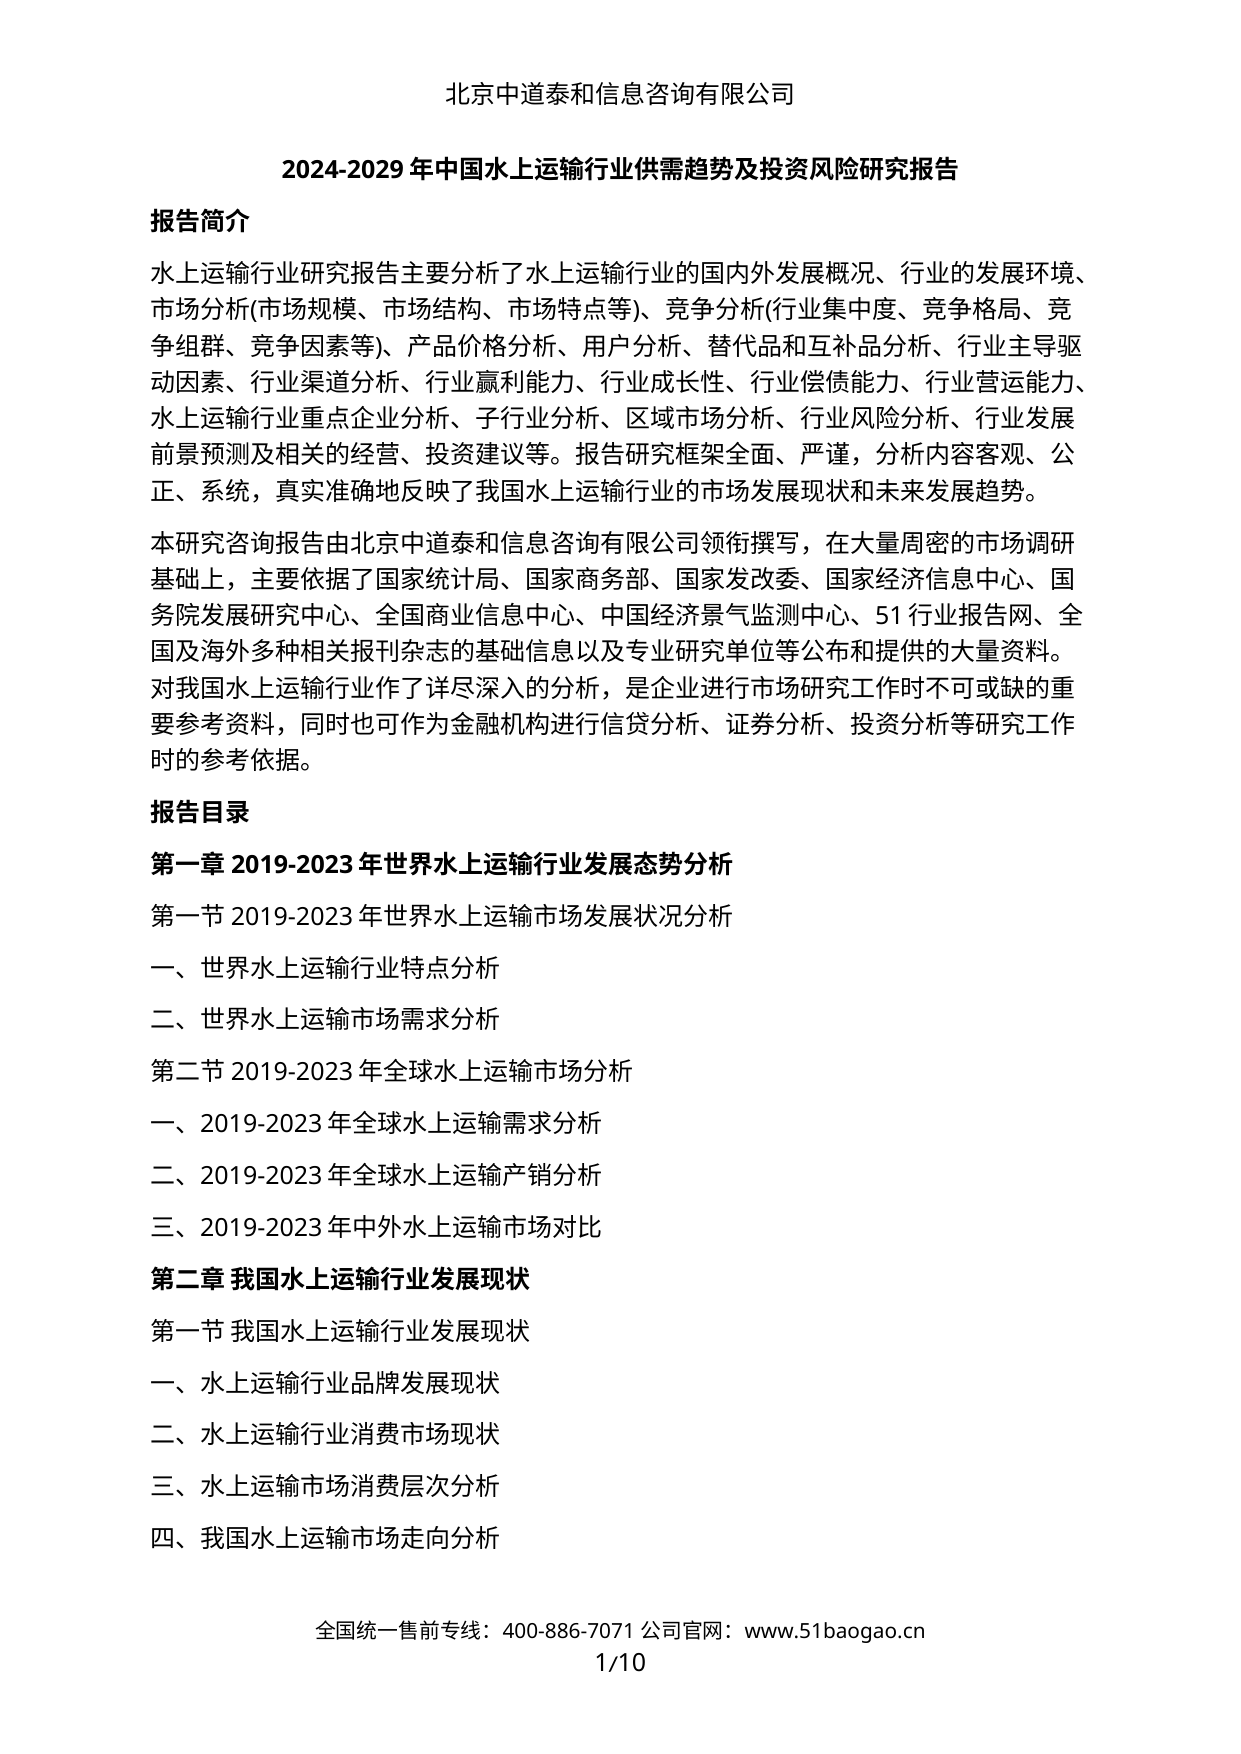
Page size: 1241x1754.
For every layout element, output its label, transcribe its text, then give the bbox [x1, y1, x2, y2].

text 三、2019-2023年中外水上运输市场对比 [150, 1207, 1090, 1244]
text 二、2019-2023年全球水上运输产销分析 [150, 1156, 1090, 1192]
text 第二节 2019-2023年全球水上运输市场分析 [150, 1052, 1090, 1088]
text 第二章 我国水上运输行业发展现状 [150, 1259, 1090, 1296]
text 报告目录 [150, 792, 1090, 829]
text 第一章 2019-2023年世界水上运输行业发展态势分析 [150, 844, 1090, 881]
text 一、世界水上运输行业特点分析 [150, 948, 1090, 984]
text 第一节 2019-2023年世界水上运输市场发展状况分析 [150, 896, 1090, 932]
text 二、水上运输行业消费市场现状 [150, 1415, 1090, 1451]
text 二、世界水上运输市场需求分析 [150, 1000, 1090, 1036]
text 一、2019-2023年全球水上运输需求分析 [150, 1104, 1090, 1140]
text 水上运输行业研究报告主要分析了水上运输行业的国内外发展概况、行业的发展环境、市场分析(市场规模、市场结构、市场特点等)、竞争分析(行业集中度、竞争格局、竞争组群、竞争因素等)、产品价格分析、用户分析、替代品和互补品分析、行业主导驱动因素、行业渠道分析、行业赢利能力、行业成长性、行业偿债能力、行业营运能力、水上运输行业重点企业分析、子行业分析、区域市场分析、行业风险分析、行业发展前景预测及相关的经营、投资建议等。报告研究框架全面、严谨，分析内容客观、公正、系统，真实准确地反映了我国水上运输行业的市场发展现状和未来发展趋势。 [150, 254, 1090, 507]
text 四、我国水上运输市场走向分析 [150, 1519, 1090, 1555]
text 2024-2029年中国水上运输行业供需趋势及投资风险研究报告 [150, 150, 1090, 186]
text 三、水上运输市场消费层次分析 [150, 1467, 1090, 1503]
text 第一节 我国水上运输行业发展现状 [150, 1311, 1090, 1347]
text 本研究咨询报告由北京中道泰和信息咨询有限公司领衔撰写，在大量周密的市场调研基础上，主要依据了国家统计局、国家商务部、国家发改委、国家经济信息中心、国务院发展研究中心、全国商业信息中心、中国经济景气监测中心、51行业报告网、全国及海外多种相关报刊杂志的基础信息以及专业研究单位等公布和提供的大量资料。对我国水上运输行业作了详尽深入的分析，是企业进行市场研究工作时不可或缺的重要参考资料，同时也可作为金融机构进行信贷分析、证券分析、投资分析等研究工作时的参考依据。 [150, 523, 1090, 777]
text 报告简介 [150, 202, 1090, 238]
text 一、水上运输行业品牌发展现状 [150, 1363, 1090, 1399]
